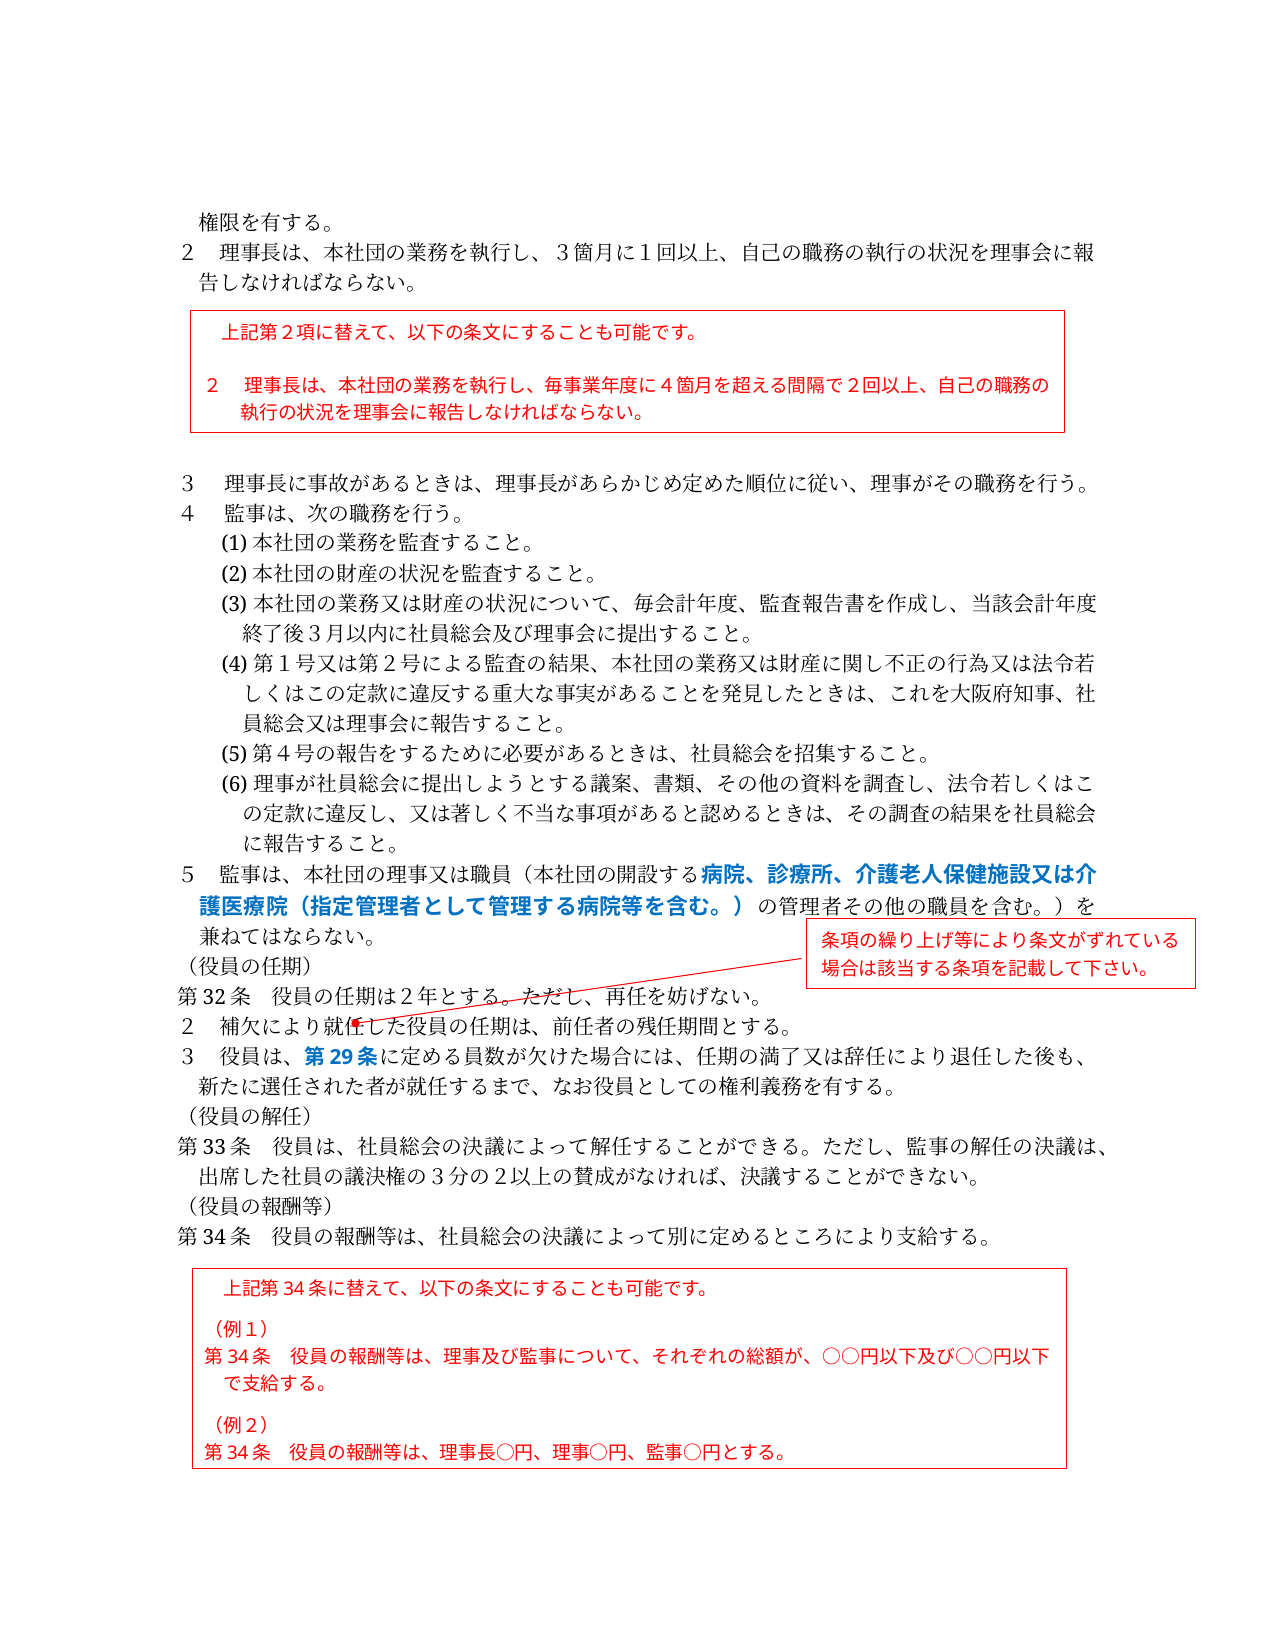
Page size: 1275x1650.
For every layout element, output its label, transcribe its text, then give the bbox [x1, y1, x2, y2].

text (6) 理事が社員総会に提出しようとする議案、書類、その他の資料を調査し、法令若しくはこの定款に違反し、又は著しく不当な事項があると認めるときは、その調査の結果を社員総会に報告すること。 [221, 767, 1098, 857]
text ２ 理事長は、本社団の業務を執行し、３箇月に１回以上、自己の職務の執行の状況を理事会に報告しなければならない。 [177, 237, 1098, 296]
text (4) 第１号又は第２号による監査の結果、本社団の業務又は財産に関し不正の行為又は法令若しくはこの定款に違反する重大な事実があることを発見したときは、これを大阪府知事、社員総会又は理事会に報告すること。 [221, 647, 1098, 737]
text (3) 本社団の業務又は財産の状況について、毎会計年度、監査報告書を作成し、当該会計年度終了後３月以内に社員総会及び理事会に提出すること。 [221, 587, 1098, 647]
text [177, 207, 1098, 237]
text (5) 第４号の報告をするために必要があるときは、社員総会を招集すること。 [221, 737, 1098, 767]
text （役員の任期） [177, 950, 806, 980]
text (1) 本社団の業務を監査すること。 [221, 527, 1098, 557]
text ２ 補欠により就任した役員の任期は、前任者の残任期間とする。 [177, 1010, 1098, 1040]
text ３ 役員は、第29条に定める員数が欠けた場合には、任期の満了又は辞任により退任した後も、新たに選任された者が就任するまで、なお役員としての権利義務を有する。 [177, 1040, 1098, 1100]
text ５ 監事は、本社団の理事又は職員（本社団の開設する病院、診療所、介護老人保健施設又は介護医療院（指定管理者として管理する病院等を含む。）の管理者その他の職員を含む。）を兼ねてはならない。 [177, 857, 1098, 950]
text 第33条 役員は、社員総会の決議によって解任することができる。ただし、監事の解任の決議は、出席した社員の議決権の３分の２以上の賛成がなければ、決議することができない。 [177, 1130, 1098, 1190]
text （役員の解任） [177, 1100, 1098, 1130]
text ４ 監事は、次の職務を行う。 [177, 497, 1098, 527]
text （役員の報酬等） [177, 1190, 1098, 1220]
text 第34条 役員の報酬等は、社員総会の決議によって別に定めるところにより支給する。 [177, 1220, 1098, 1250]
text ３ 理事長に事故があるときは、理事長があらかじめ定めた順位に従い、理事がその職務を行う。 [177, 467, 1098, 497]
text (2) 本社団の財産の状況を監査すること。 [221, 557, 1098, 587]
text 第32条 役員の任期は２年とする。ただし、再任を妨げない。 [177, 980, 642, 1010]
text 第32条 役員の任期は２年とする。ただし、再任を妨げない。 [458, 980, 1098, 1010]
